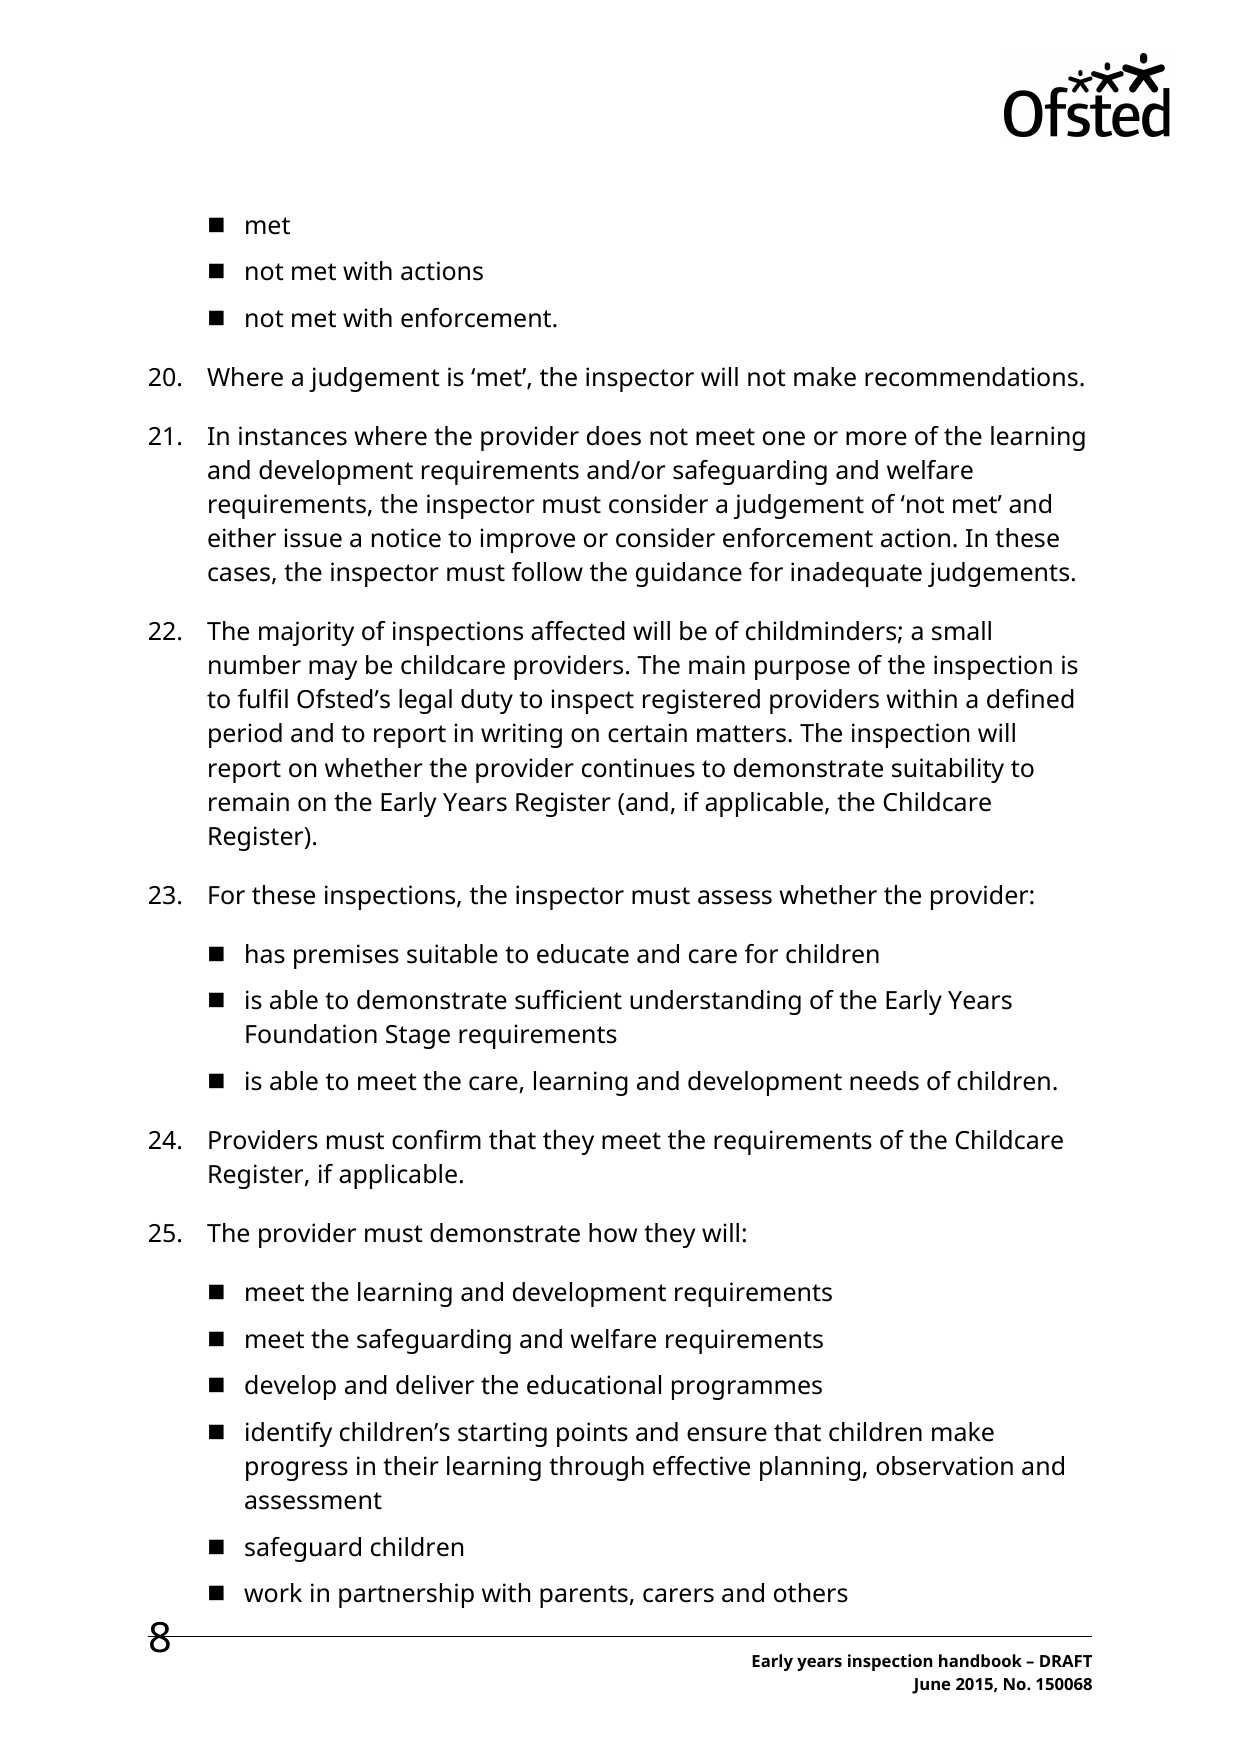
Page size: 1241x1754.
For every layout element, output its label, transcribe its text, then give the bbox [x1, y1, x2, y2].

text work in partnership with parents, carers and others [207, 1576, 1092, 1610]
text In instances where the provider does not meet one or more of the learning and development requirements and/or safeguarding and welfare requirements, the inspector must consider a judgement of ‘not met’ and either issue a notice to improve or consider enforcement action. In these cases, the inspector must follow the guidance for inadequate judgements. [148, 419, 1092, 589]
text Providers must confirm that they meet the requirements of the Childcare Register, if applicable. [148, 1123, 1092, 1191]
text safeguard children [207, 1529, 1092, 1563]
text is able to meet the care, learning and development needs of children. [207, 1064, 1092, 1098]
text has premises suitable to educate and care for children [207, 936, 1092, 971]
text meet the safeguarding and welfare requirements [207, 1321, 1092, 1356]
picture [1004, 53, 1170, 137]
text met [207, 207, 1092, 241]
text Where a judgement is ‘met’, the inspector will not make recommendations. [148, 359, 1092, 394]
text The majority of inspections affected will be of childminders; a small number may be childcare providers. The main purpose of the inspection is to fulfil Ofsted’s legal duty to inspect registered providers within a defined period and to report in writing on certain matters. The inspection will report on whether the provider continues to demonstrate suitability to remain on the Early Years Register (and, if applicable, the Childcare Register). [148, 614, 1092, 852]
text not met with enforcement. [207, 301, 1092, 334]
text develop and deliver the educational programmes [207, 1368, 1092, 1402]
text The provider must demonstrate how they will: [148, 1216, 1092, 1250]
text meet the learning and development requirements [207, 1275, 1092, 1309]
text For these inspections, the inspector must assess whether the provider: [148, 877, 1092, 911]
text not met with actions [207, 254, 1092, 288]
text is able to demonstrate sufficient understanding of the Early Years Foundation Stage requirements [207, 983, 1092, 1051]
text identify children’s starting points and ensure that children make progress in their learning through effective planning, observation and assessment [207, 1414, 1092, 1517]
